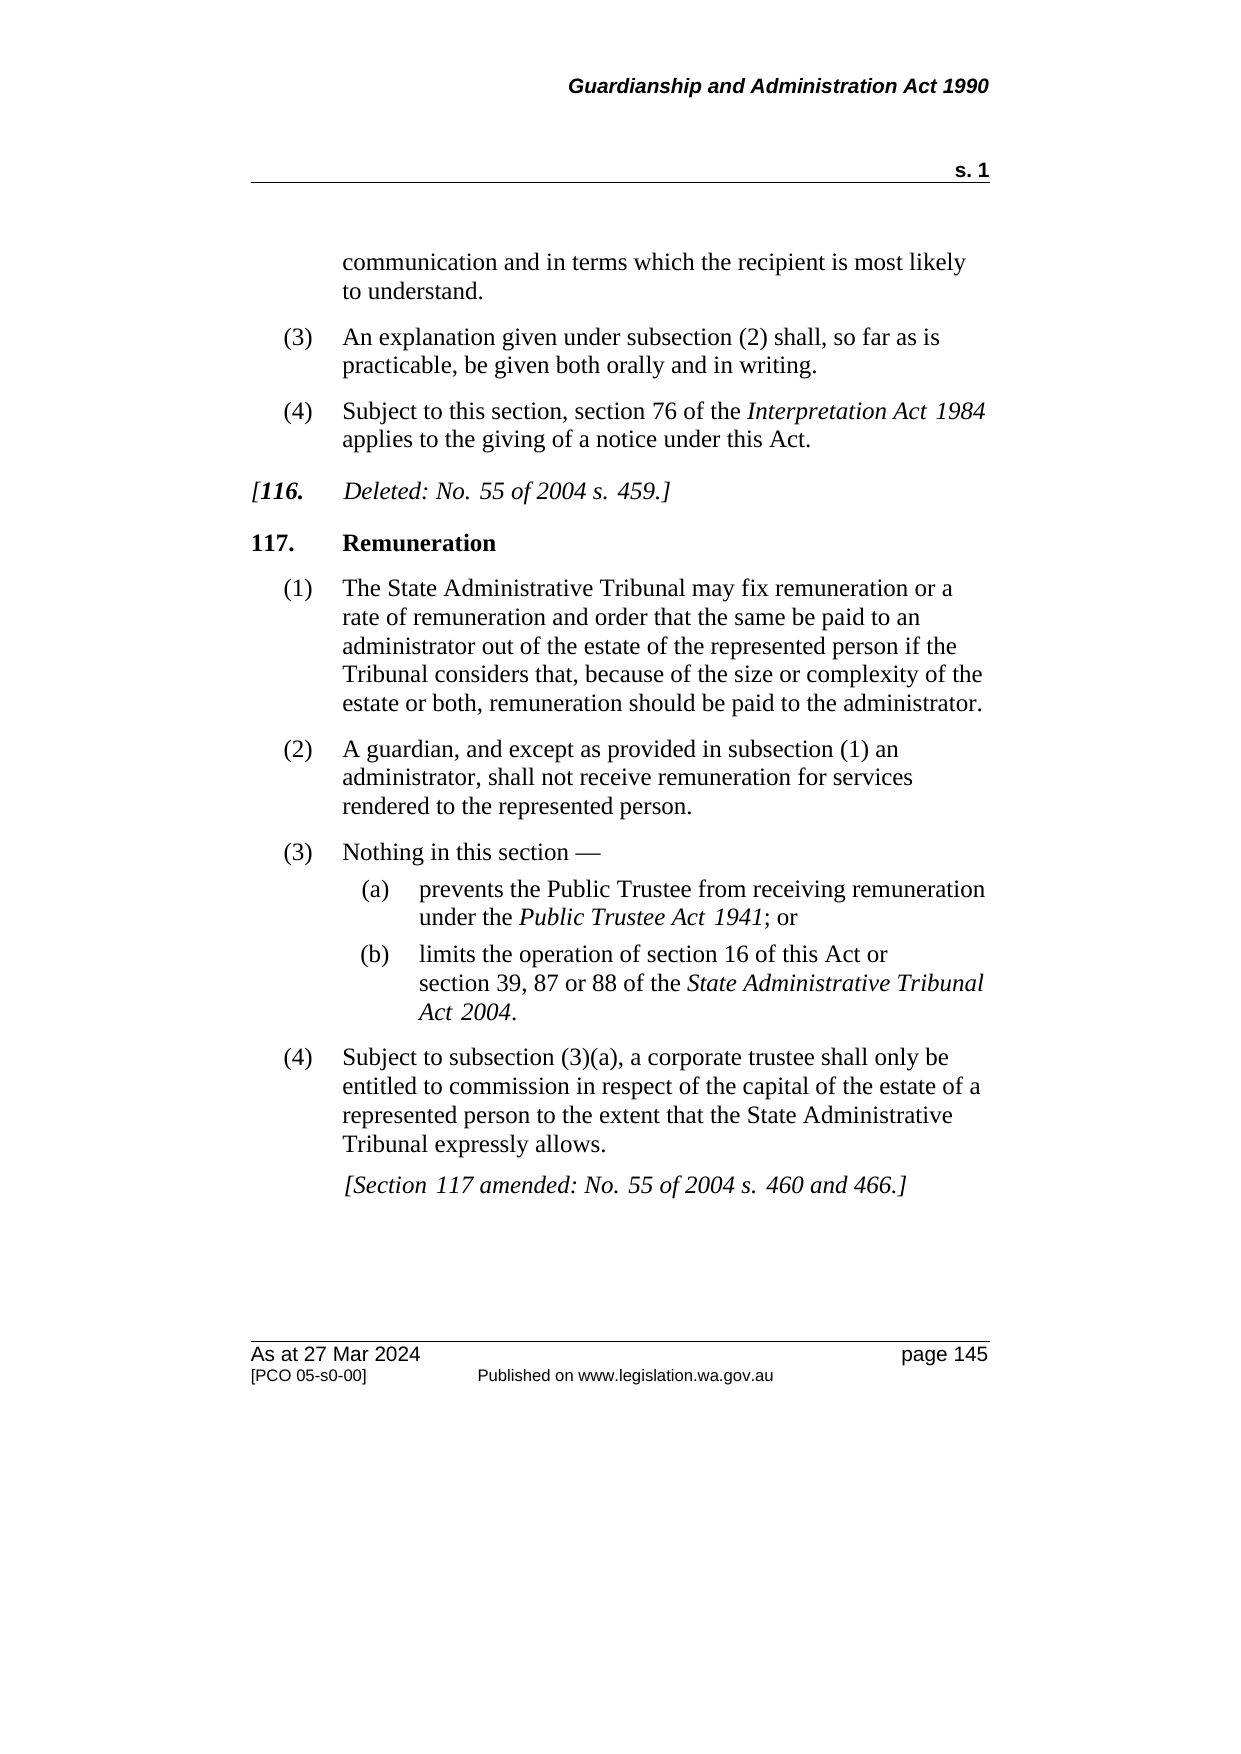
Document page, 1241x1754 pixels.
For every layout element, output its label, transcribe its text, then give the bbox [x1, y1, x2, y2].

subtitle 117. Remuneration [251, 528, 990, 557]
text (3) An explanation given under subsection (2) shall, so far as is practicable, be given both orally and in writing. [251, 322, 990, 379]
text (2) A guardian, and except as provided in subsection (1) an administrator, shall not receive remuneration for services rendered to the represented person. [251, 734, 990, 820]
text [Section 117 amended: No. 55 of 2004 s. 460 and 466.] [251, 1170, 990, 1199]
text (b) limits the operation of section 16 of this Act or section 39, 87 or 88 of the State Administrative Tribunal Act 2004. [251, 939, 990, 1026]
text (3) Nothing in this section — [251, 837, 990, 865]
text (1) The State Administrative Tribunal may fix remuneration or a rate of remuneration and order that the same be paid to an administrator out of the estate of the represented person if the Tribunal considers that, because of the size or complexity of the estate or both, remuneration should be paid to the administrator. [251, 573, 990, 717]
text [116. Deleted: No. 55 of 2004 s. 459.] [251, 476, 990, 505]
text (4) Subject to this section, section 76 of the Interpretation Act 1984 applies to the giving of a notice under this Act. [251, 396, 990, 453]
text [251, 247, 990, 305]
text (4) Subject to subsection (3)(a), a corporate trustee shall only be entitled to commission in respect of the capital of the estate of a represented person to the extent that the State Administrative Tribunal expressly allows. [251, 1042, 990, 1157]
text (a) prevents the Public Trustee from receiving remuneration under the Public Trustee Act 1941; or [251, 874, 990, 931]
